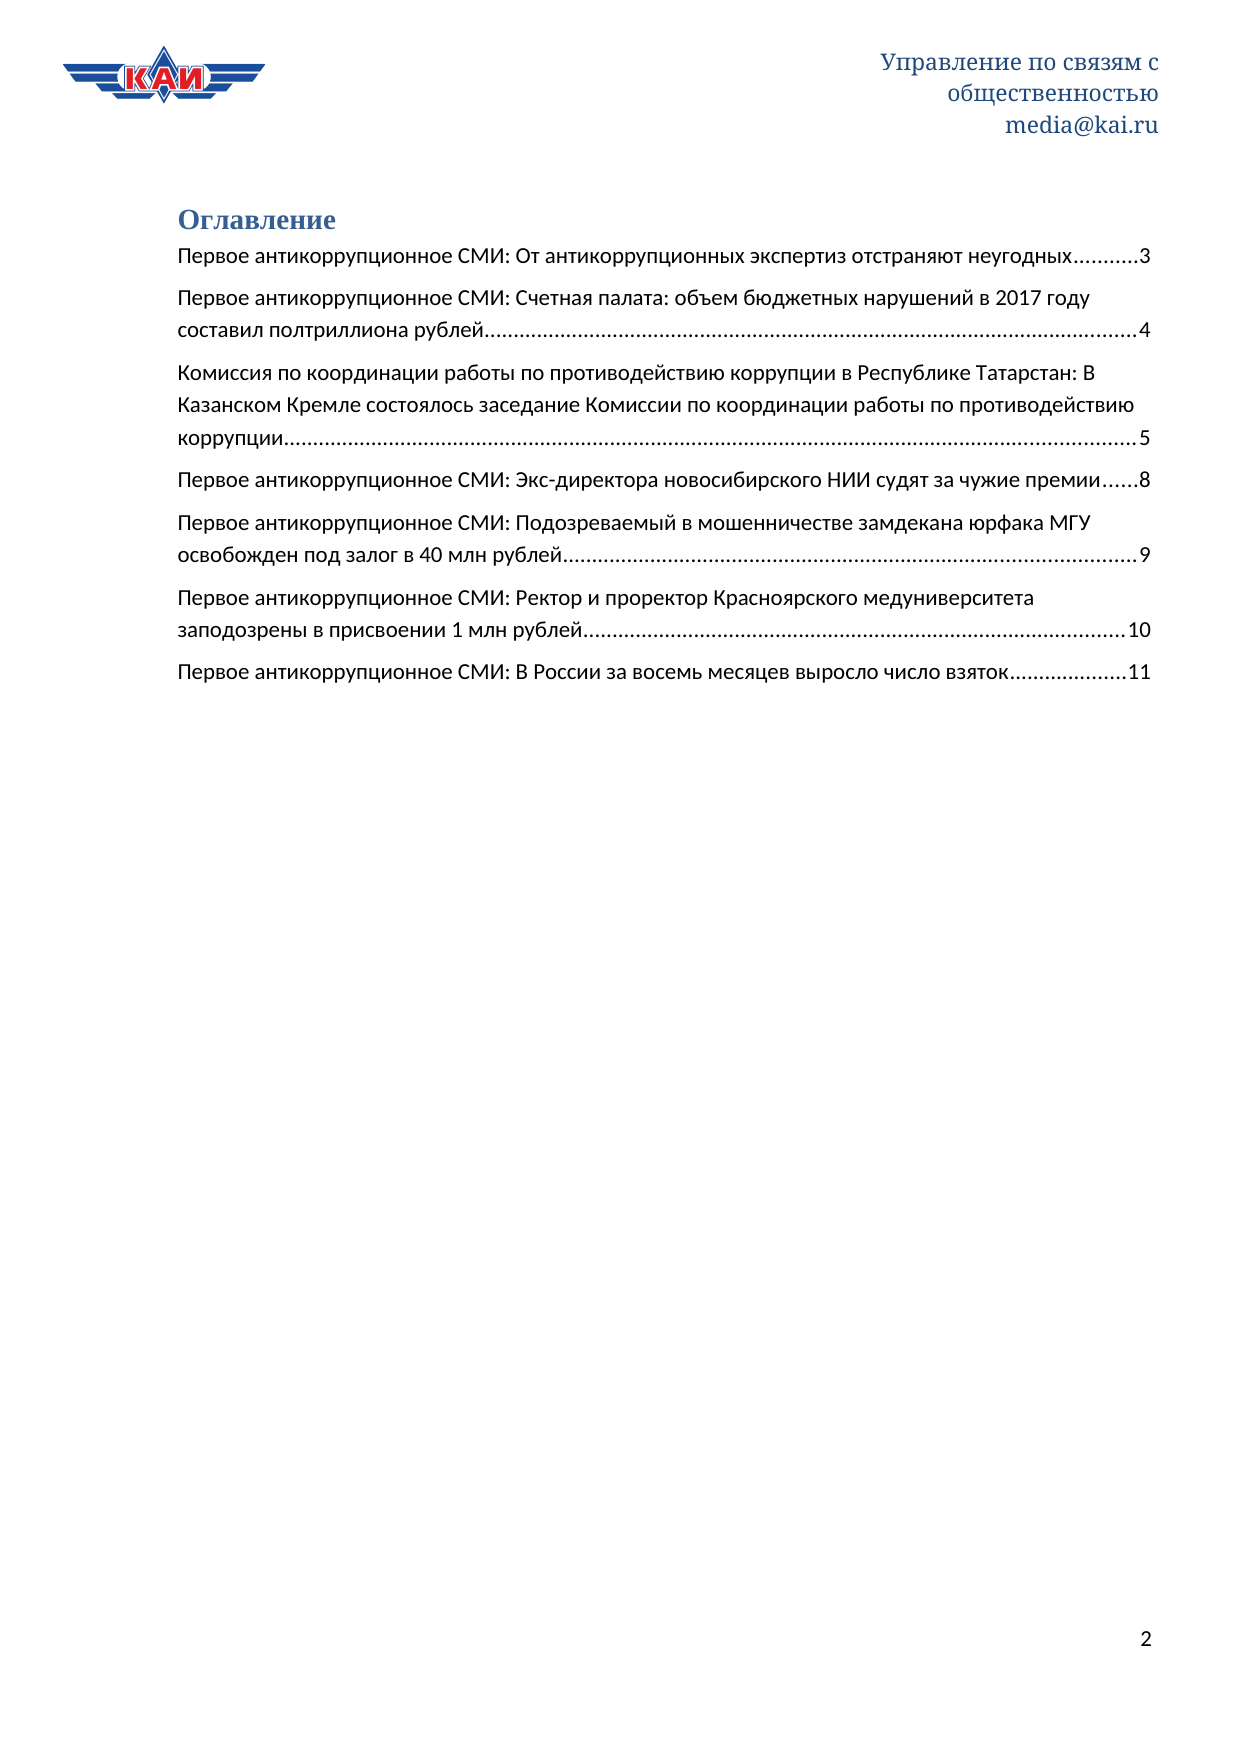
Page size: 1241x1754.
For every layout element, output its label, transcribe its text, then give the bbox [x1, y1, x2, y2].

text Первое антикоррупционное СМИ: От антикоррупционных экспертиз отстраняют неугодных 3 [177, 241, 1152, 269]
text Первое антикоррупционное СМИ: Ректор и проректор Красноярского медуниверситета заподозрены в присвоении 1 млн рублей 10 [177, 583, 1152, 643]
subtitle Оглавление [177, 202, 1152, 236]
text Первое антикоррупционное СМИ: Счетная палата: объем бюджетных нарушений в 2017 году составил полтриллиона рублей 4 [177, 283, 1152, 344]
picture [62, 46, 266, 104]
text Первое антикоррупционное СМИ: Подозреваемый в мошенничестве замдекана юрфака МГУ освобожден под залог в 40 млн рублей 9 [177, 508, 1152, 568]
text Первое антикоррупционное СМИ: В России за восемь месяцев выросло число взяток 11 [177, 657, 1152, 685]
text Комиссия по координации работы по противодействию коррупции в Республике Татарстан: В Казанском Кремле состоялось заседание Комиссии по координации работы по противодействию коррупции 5 [177, 358, 1152, 451]
text Первое антикоррупционное СМИ: Экс-директора новосибирского НИИ судят за чужие премии 8 [177, 465, 1152, 493]
